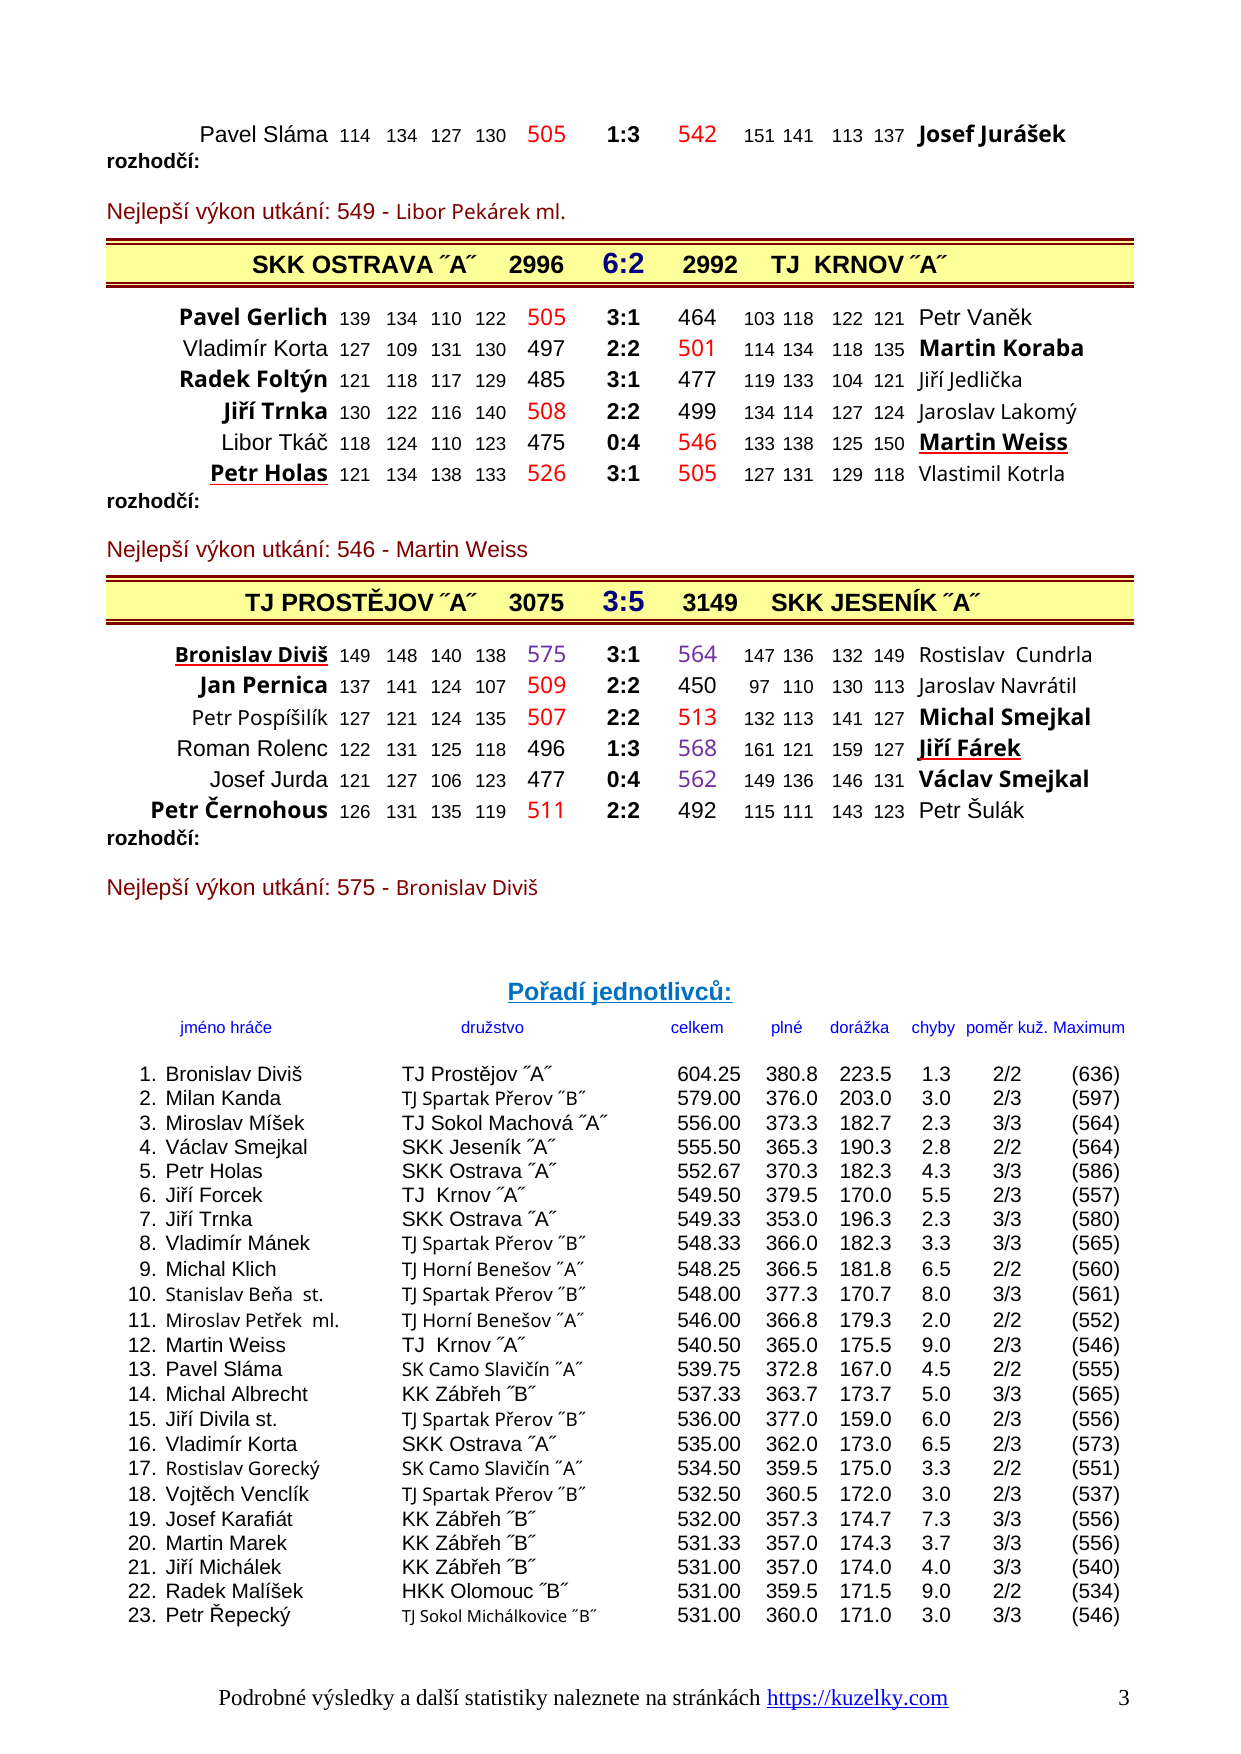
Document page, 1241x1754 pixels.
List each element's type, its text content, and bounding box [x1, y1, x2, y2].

text Josef Jurda 121 127 106 123 477 0:4 562 149 136 146 131 Václav Smejkal [106, 763, 1134, 794]
text Vladimír Korta 127 109 131 130 497 2:2 501 114 134 118 135 Martin Koraba [106, 332, 1134, 363]
text 10. Stanislav Beňa st. TJ Spartak Přerov ˝B˝ 548.00 377.3 170.7 8.0 3/3 (561) [106, 1282, 1134, 1307]
text 3. Miroslav Míšek TJ Sokol Machová ˝A˝ 556.00 373.3 182.7 2.3 3/3 (564) [106, 1111, 1134, 1135]
text SKK Ostrava ˝A˝ 2996 6:2 2992 TJ Krnov ˝A˝ [106, 245, 1134, 282]
text 19. Josef Karafiát KK Zábřeh ˝B˝ 532.00 357.3 174.7 7.3 3/3 (556) [106, 1507, 1134, 1531]
text 23. Petr Řepecký TJ Sokol Michálkovice ˝B˝ 531.00 360.0 171.0 3.0 3/3 (546) [106, 1603, 1134, 1627]
text Petr Černohous 126 131 135 119 511 2:2 492 115 111 143 123 Petr Šulák [106, 794, 1134, 825]
text 13. Pavel Sláma SK Camo Slavičín ˝A˝ 539.75 372.8 167.0 4.5 2/2 (555) [106, 1357, 1134, 1382]
text 11. Miroslav Petřek ml. TJ Horní Benešov ˝A˝ 546.00 366.8 179.3 2.0 2/2 (552) [106, 1307, 1134, 1333]
text 21. Jiří Michálek KK Zábřeh ˝B˝ 531.00 357.0 174.0 4.0 3/3 (540) [106, 1555, 1134, 1579]
text Libor Tkáč 118 124 110 123 475 0:4 546 133 138 125 150 Martin Weiss [106, 426, 1134, 457]
text TJ Prostějov ˝A˝ 3075 3:5 3149 SKK Jeseník ˝A˝ [106, 582, 1134, 619]
text 22. Radek Malíšek HKK Olomouc ˝B˝ 531.00 359.5 171.5 9.0 2/2 (534) [106, 1579, 1134, 1603]
text Jan Pernica 137 141 124 107 509 2:2 450 97 110 130 113 Jaroslav Navrátil [106, 669, 1134, 700]
text 14. Michal Albrecht KK Zábřeh ˝B˝ 537.33 363.7 173.7 5.0 3/3 (565) [106, 1382, 1134, 1406]
text 2. Milan Kanda TJ Spartak Přerov ˝B˝ 579.00 376.0 203.0 3.0 2/3 (597) [106, 1085, 1134, 1111]
text Nejlepší výkon utkání: 549 - Libor Pekárek ml. [106, 197, 1134, 226]
text 7. Jiří Trnka SKK Ostrava ˝A˝ 549.33 353.0 196.3 2.3 3/3 (580) [106, 1207, 1134, 1231]
text Bronislav Diviš 149 148 140 138 575 3:1 564 147 136 132 149 Rostislav Cundrla [106, 638, 1134, 669]
text 4. Václav Smejkal SKK Jeseník ˝A˝ 555.50 365.3 190.3 2.8 2/2 (564) [106, 1135, 1134, 1159]
text rozhodčí: [106, 488, 1134, 512]
text Jiří Trnka 130 122 116 140 508 2:2 499 134 114 127 124 Jaroslav Lakomý [106, 395, 1134, 426]
text Roman Rolenc 122 131 125 118 496 1:3 568 161 121 159 127 Jiří Fárek [106, 732, 1134, 763]
text rozhodčí: [106, 149, 1134, 173]
text Nejlepší výkon utkání: 575 - Bronislav Diviš [106, 873, 1134, 902]
text Nejlepší výkon utkání: 546 - Martin Weiss [106, 536, 1134, 563]
text 8. Vladimír Mánek TJ Spartak Přerov ˝B˝ 548.33 366.0 182.3 3.3 3/3 (565) [106, 1231, 1134, 1256]
text 6. Jiří Forcek TJ Krnov ˝A˝ 549.50 379.5 170.0 5.5 2/3 (557) [106, 1183, 1134, 1207]
text Pavel Sláma 114 134 127 130 505 1:3 542 151 141 113 137 Josef Jurášek [106, 118, 1134, 149]
text Pavel Gerlich 139 134 110 122 505 3:1 464 103 118 122 121 Petr Vaněk [106, 301, 1134, 332]
text 17. Rostislav Gorecký SK Camo Slavičín ˝A˝ 534.50 359.5 175.0 3.3 2/2 (551) [106, 1456, 1134, 1481]
text Petr Holas 121 134 138 133 526 3:1 505 127 131 129 118 Vlastimil Kotrla [106, 457, 1134, 488]
text rozhodčí: [106, 825, 1134, 849]
text 12. Martin Weiss TJ Krnov ˝A˝ 540.50 365.0 175.5 9.0 2/3 (546) [106, 1333, 1134, 1357]
text 16. Vladimír Korta SKK Ostrava ˝A˝ 535.00 362.0 173.0 6.5 2/3 (573) [106, 1432, 1134, 1456]
text 15. Jiří Divila st. TJ Spartak Přerov ˝B˝ 536.00 377.0 159.0 6.0 2/3 (556) [106, 1406, 1134, 1432]
text 9. Michal Klich TJ Horní Benešov ˝A˝ 548.25 366.5 181.8 6.5 2/2 (560) [106, 1256, 1134, 1282]
text jméno hráče družstvo celkem plné dorážka chyby poměr kuž. Maximum [106, 1018, 1134, 1037]
text Radek Foltýn 121 118 117 129 485 3:1 477 119 133 104 121 Jiří Jedlička [106, 363, 1134, 395]
text 1. Bronislav Diviš TJ Prostějov ˝A˝ 604.25 380.8 223.5 1.3 2/2 (636) [106, 1061, 1134, 1085]
text 5. Petr Holas SKK Ostrava ˝A˝ 552.67 370.3 182.3 4.3 3/3 (586) [106, 1159, 1134, 1183]
text Pořadí jednotlivců: [94, 977, 1145, 1006]
text Petr Pospíšilík 127 121 124 135 507 2:2 513 132 113 141 127 Michal Smejkal [106, 700, 1134, 732]
text 20. Martin Marek KK Zábřeh ˝B˝ 531.33 357.0 174.3 3.7 3/3 (556) [106, 1531, 1134, 1555]
text 18. Vojtěch Venclík TJ Spartak Přerov ˝B˝ 532.50 360.5 172.0 3.0 2/3 (537) [106, 1481, 1134, 1507]
